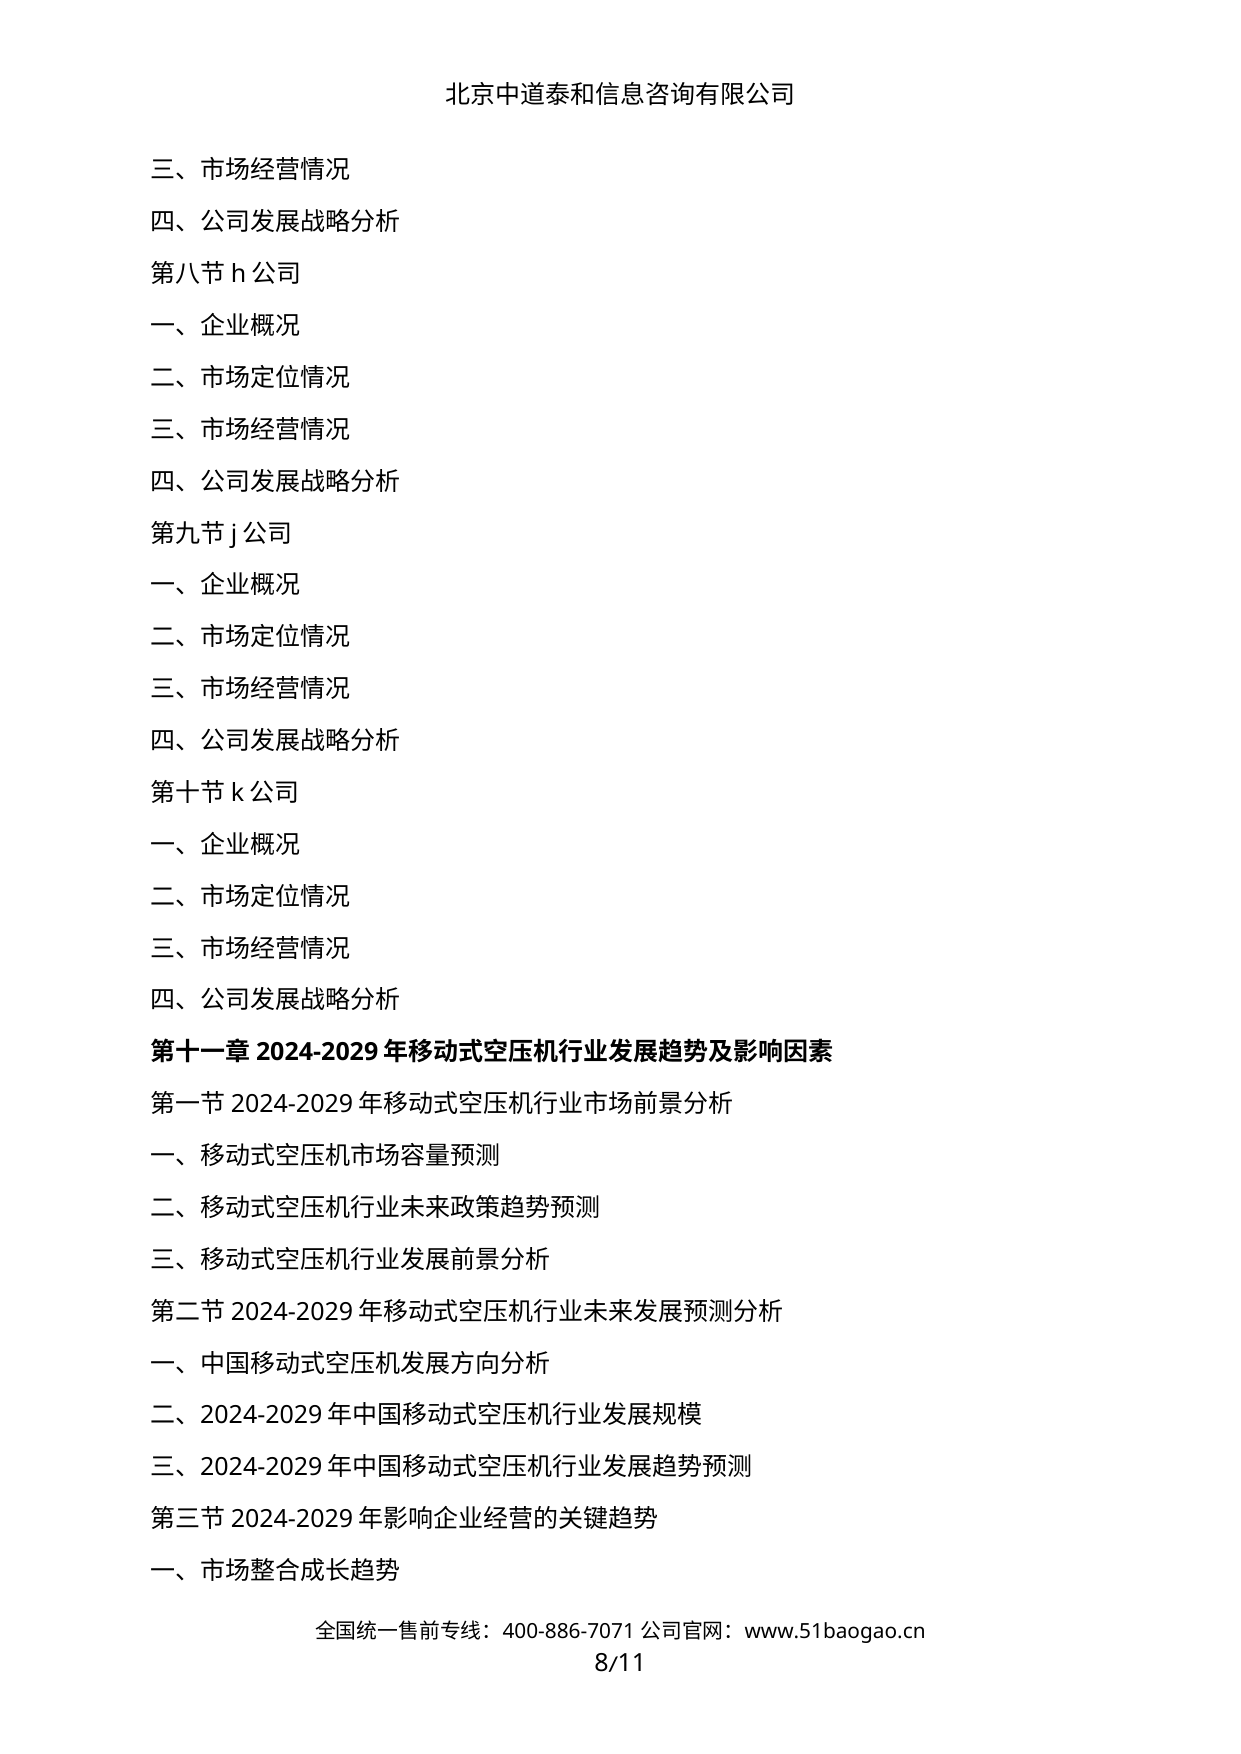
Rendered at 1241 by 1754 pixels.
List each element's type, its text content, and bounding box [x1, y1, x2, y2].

text 三、市场经营情况 [150, 409, 1090, 446]
text 三、移动式空压机行业发展前景分析 [150, 1239, 1090, 1276]
text 四、公司发展战略分析 [150, 461, 1090, 497]
text 三、市场经营情况 [150, 928, 1090, 964]
text 第三节 2024-2029年影响企业经营的关键趋势 [150, 1499, 1090, 1535]
text 第九节 j公司 [150, 513, 1090, 549]
text 一、市场整合成长趋势 [150, 1551, 1090, 1587]
text 四、公司发展战略分析 [150, 202, 1090, 238]
text 第一节 2024-2029年移动式空压机行业市场前景分析 [150, 1084, 1090, 1120]
text 一、中国移动式空压机发展方向分析 [150, 1343, 1090, 1379]
text 一、企业概况 [150, 306, 1090, 342]
text 一、移动式空压机市场容量预测 [150, 1136, 1090, 1172]
text 二、移动式空压机行业未来政策趋势预测 [150, 1187, 1090, 1224]
text 第八节 h公司 [150, 254, 1090, 290]
text 一、企业概况 [150, 824, 1090, 861]
text 三、市场经营情况 [150, 669, 1090, 705]
text 一、企业概况 [150, 565, 1090, 601]
text 二、市场定位情况 [150, 357, 1090, 394]
text 二、2024-2029年中国移动式空压机行业发展规模 [150, 1395, 1090, 1431]
text 四、公司发展战略分析 [150, 721, 1090, 757]
text 四、公司发展战略分析 [150, 980, 1090, 1016]
text 三、2024-2029年中国移动式空压机行业发展趋势预测 [150, 1447, 1090, 1483]
text 二、市场定位情况 [150, 876, 1090, 912]
text 第二节 2024-2029年移动式空压机行业未来发展预测分析 [150, 1291, 1090, 1327]
text 三、市场经营情况 [150, 150, 1090, 186]
text 第十节 k公司 [150, 772, 1090, 809]
text 二、市场定位情况 [150, 617, 1090, 653]
text 第十一章 2024-2029年移动式空压机行业发展趋势及影响因素 [150, 1032, 1090, 1068]
